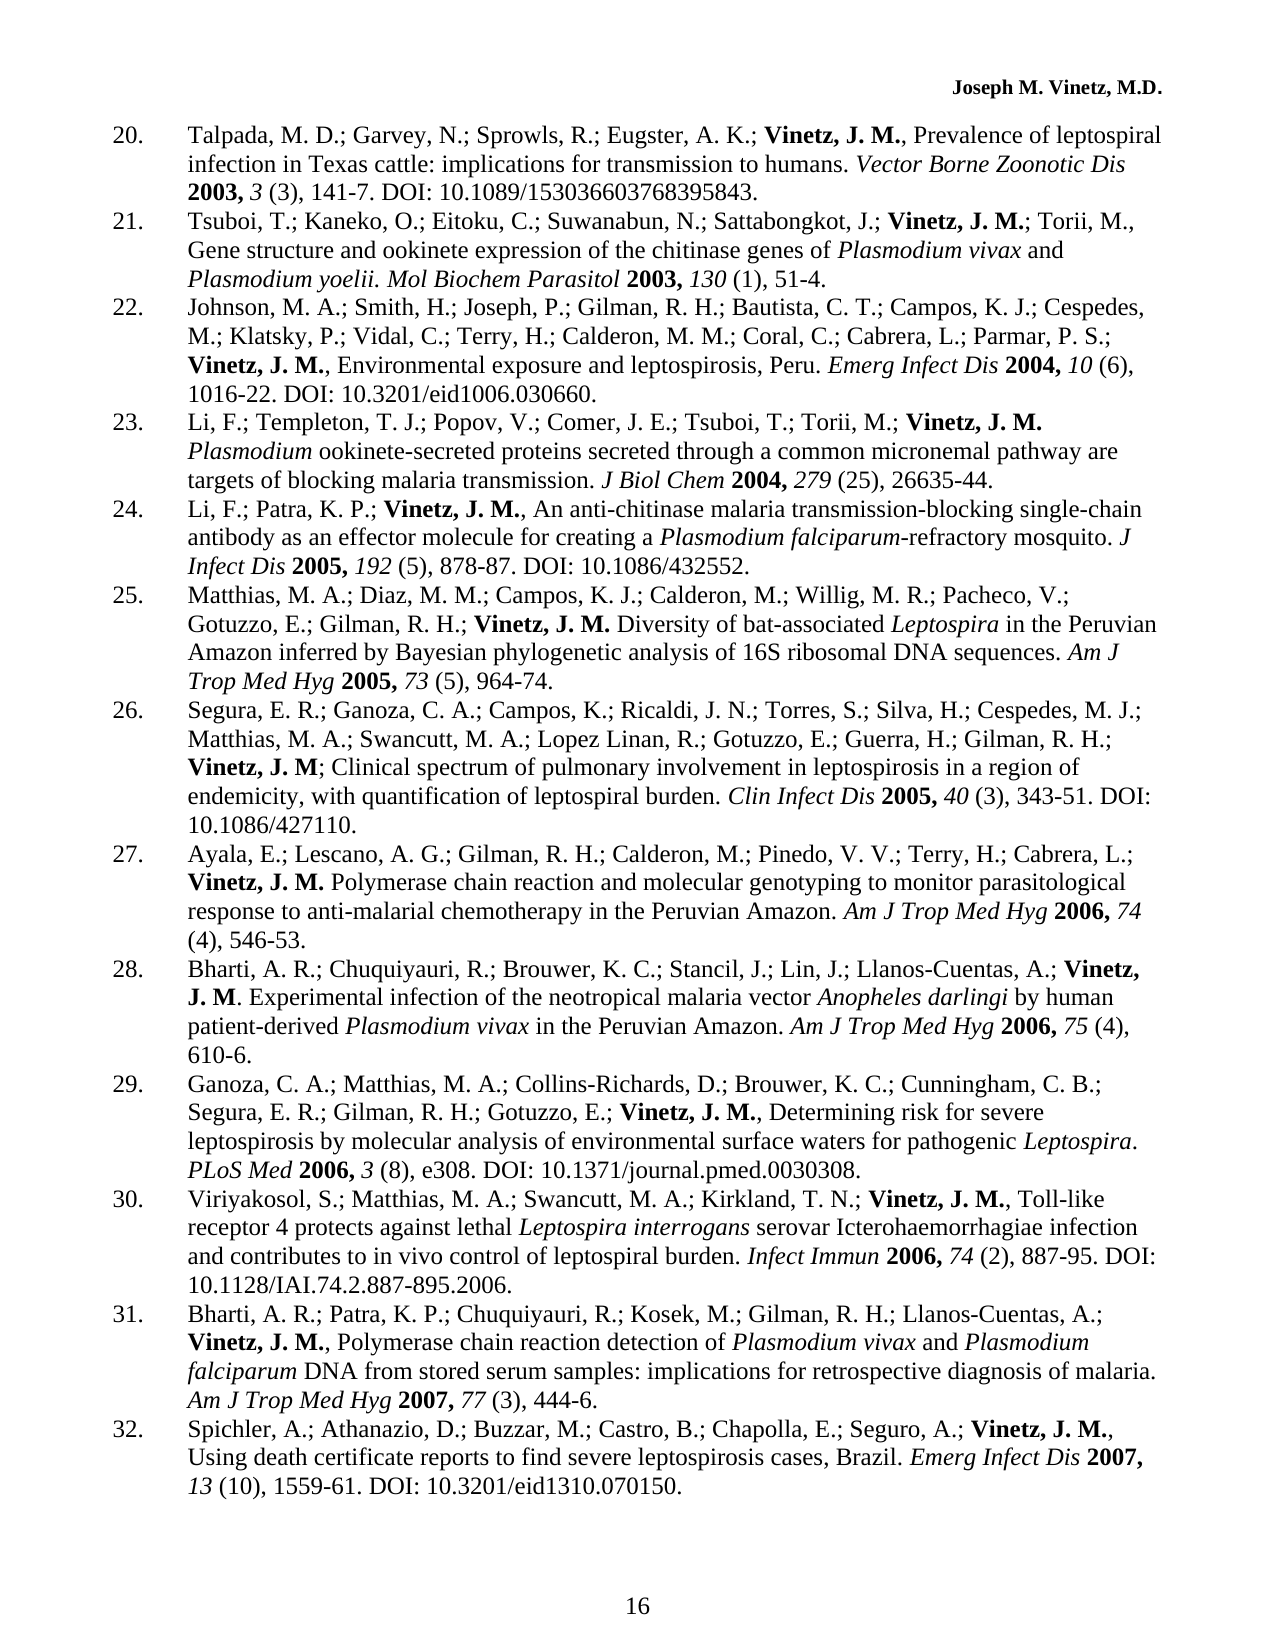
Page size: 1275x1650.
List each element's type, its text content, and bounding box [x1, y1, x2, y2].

text Gotuzzo, E.; Gilman, R. H.; Vinetz, J. M. Diversity of bat-associated Leptospira in the Peruvian Amazon inferred by Bayesian phylogenetic analysis of 16S ribosomal DNA sequences. Am J Trop Med Hyg 2005, 73 (5), 964-74. [187, 609, 1162, 695]
text M.; Klatsky, P.; Vidal, C.; Terry, H.; Calderon, M. M.; Coral, C.; Cabrera, L.; Parmar, P. S.; Vinetz, J. M., Environmental exposure and leptospirosis, Peru. Emerg Infect Dis 2004, 10 (6), 1016-22. DOI: 10.3201/eid1006.030660. [187, 321, 1162, 407]
text 20. Talpada, M. D.; Garvey, N.; Sprowls, R.; Eugster, A. K.; Vinetz, J. M., Prevalence of leptospiral [112, 120, 1162, 149]
text 23. Li, F.; Templeton, T. J.; Popov, V.; Comer, J. E.; Tsuboi, T.; Torii, M.; Vinetz, J. M. [112, 407, 1162, 436]
text Gene structure and ookinete expression of the chitinase genes of Plasmodium vivax and Plasmodium yoelii. Mol Biochem Parasitol 2003, 130 (1), 51-4. [187, 235, 1162, 292]
text antibody as an effector molecule for creating a Plasmodium falciparum-refractory mosquito. J Infect Dis 2005, 192 (5), 878-87. DOI: 10.1086/432552. [187, 522, 1162, 580]
text 25. Matthias, M. A.; Diaz, M. M.; Campos, K. J.; Calderon, M.; Willig, M. R.; Pacheco, V.; [112, 580, 1162, 609]
text 27. Ayala, E.; Lescano, A. G.; Gilman, R. H.; Calderon, M.; Pinedo, V. V.; Terry, H.; Cabrera, L.; Vinetz, J. M. Polymerase chain reaction and molecular genotyping to monitor parasitological response to anti-malarial chemotherapy in the Peruvian Amazon. Am J Trop Med Hyg 2006, 74 (4), 546-53. [112, 839, 1162, 954]
text infection in Texas cattle: implications for transmission to humans. Vector Borne Zoonotic Dis 2003, 3 (3), 141-7. DOI: 10.1089/153036603768395843. [187, 149, 1162, 206]
text Plasmodium ookinete-secreted proteins secreted through a common micronemal pathway are targets of blocking malaria transmission. J Biol Chem 2004, 279 (25), 26635-44. [187, 436, 1162, 494]
text 22. Johnson, M. A.; Smith, H.; Joseph, P.; Gilman, R. H.; Bautista, C. T.; Campos, K. J.; Cespedes, [112, 292, 1162, 321]
text 21. Tsuboi, T.; Kaneko, O.; Eitoku, C.; Suwanabun, N.; Sattabongkot, J.; Vinetz, J. M.; Torii, M., [112, 206, 1162, 235]
text 26. Segura, E. R.; Ganoza, C. A.; Campos, K.; Ricaldi, J. N.; Torres, S.; Silva, H.; Cespedes, M. J.; Matthias, M. A.; Swancutt, M. A.; Lopez Linan, R.; Gotuzzo, E.; Guerra, H.; Gilman, R. H.; Vinetz, J. M; Clinical spectrum of pulmonary involvement in leptospirosis in a region of endemicity, with quantification of leptospiral burden. Clin Infect Dis 2005, 40 (3), 343-51. DOI: 10.1086/427110. [112, 695, 1162, 839]
text 28. Bharti, A. R.; Chuquiyauri, R.; Brouwer, K. C.; Stancil, J.; Lin, J.; Llanos-Cuentas, A.; Vinetz, J. M. Experimental infection of the neotropical malaria vector Anopheles darlingi by human patient-derived Plasmodium vivax in the Peruvian Amazon. Am J Trop Med Hyg 2006, 75 (4), 610-6. [112, 954, 1162, 1069]
text 32. Spichler, A.; Athanazio, D.; Buzzar, M.; Castro, B.; Chapolla, E.; Seguro, A.; Vinetz, J. M., Using death certificate reports to find severe leptospirosis cases, Brazil. Emerg Infect Dis 2007, 13 (10), 1559-61. DOI: 10.3201/eid1310.070150. [112, 1414, 1162, 1500]
text 29. Ganoza, C. A.; Matthias, M. A.; Collins-Richards, D.; Brouwer, K. C.; Cunningham, C. B.; Segura, E. R.; Gilman, R. H.; Gotuzzo, E.; Vinetz, J. M., Determining risk for severe leptospirosis by molecular analysis of environmental surface waters for pathogenic Leptospira. PLoS Med 2006, 3 (8), e308. DOI: 10.1371/journal.pmed.0030308. [112, 1069, 1162, 1184]
text 31. Bharti, A. R.; Patra, K. P.; Chuquiyauri, R.; Kosek, M.; Gilman, R. H.; Llanos-Cuentas, A.; Vinetz, J. M., Polymerase chain reaction detection of Plasmodium vivax and Plasmodium falciparum DNA from stored serum samples: implications for retrospective diagnosis of malaria. Am J Trop Med Hyg 2007, 77 (3), 444-6. [112, 1299, 1162, 1414]
text 30. Viriyakosol, S.; Matthias, M. A.; Swancutt, M. A.; Kirkland, T. N.; Vinetz, J. M., Toll-like receptor 4 protects against lethal Leptospira interrogans serovar Icterohaemorrhagiae infection and contributes to in vivo control of leptospiral burden. Infect Immun 2006, 74 (2), 887-95. DOI: 10.1128/IAI.74.2.887-895.2006. [112, 1184, 1162, 1299]
text 24. Li, F.; Patra, K. P.; Vinetz, J. M., An anti-chitinase malaria transmission-blocking single-chain [112, 494, 1162, 522]
